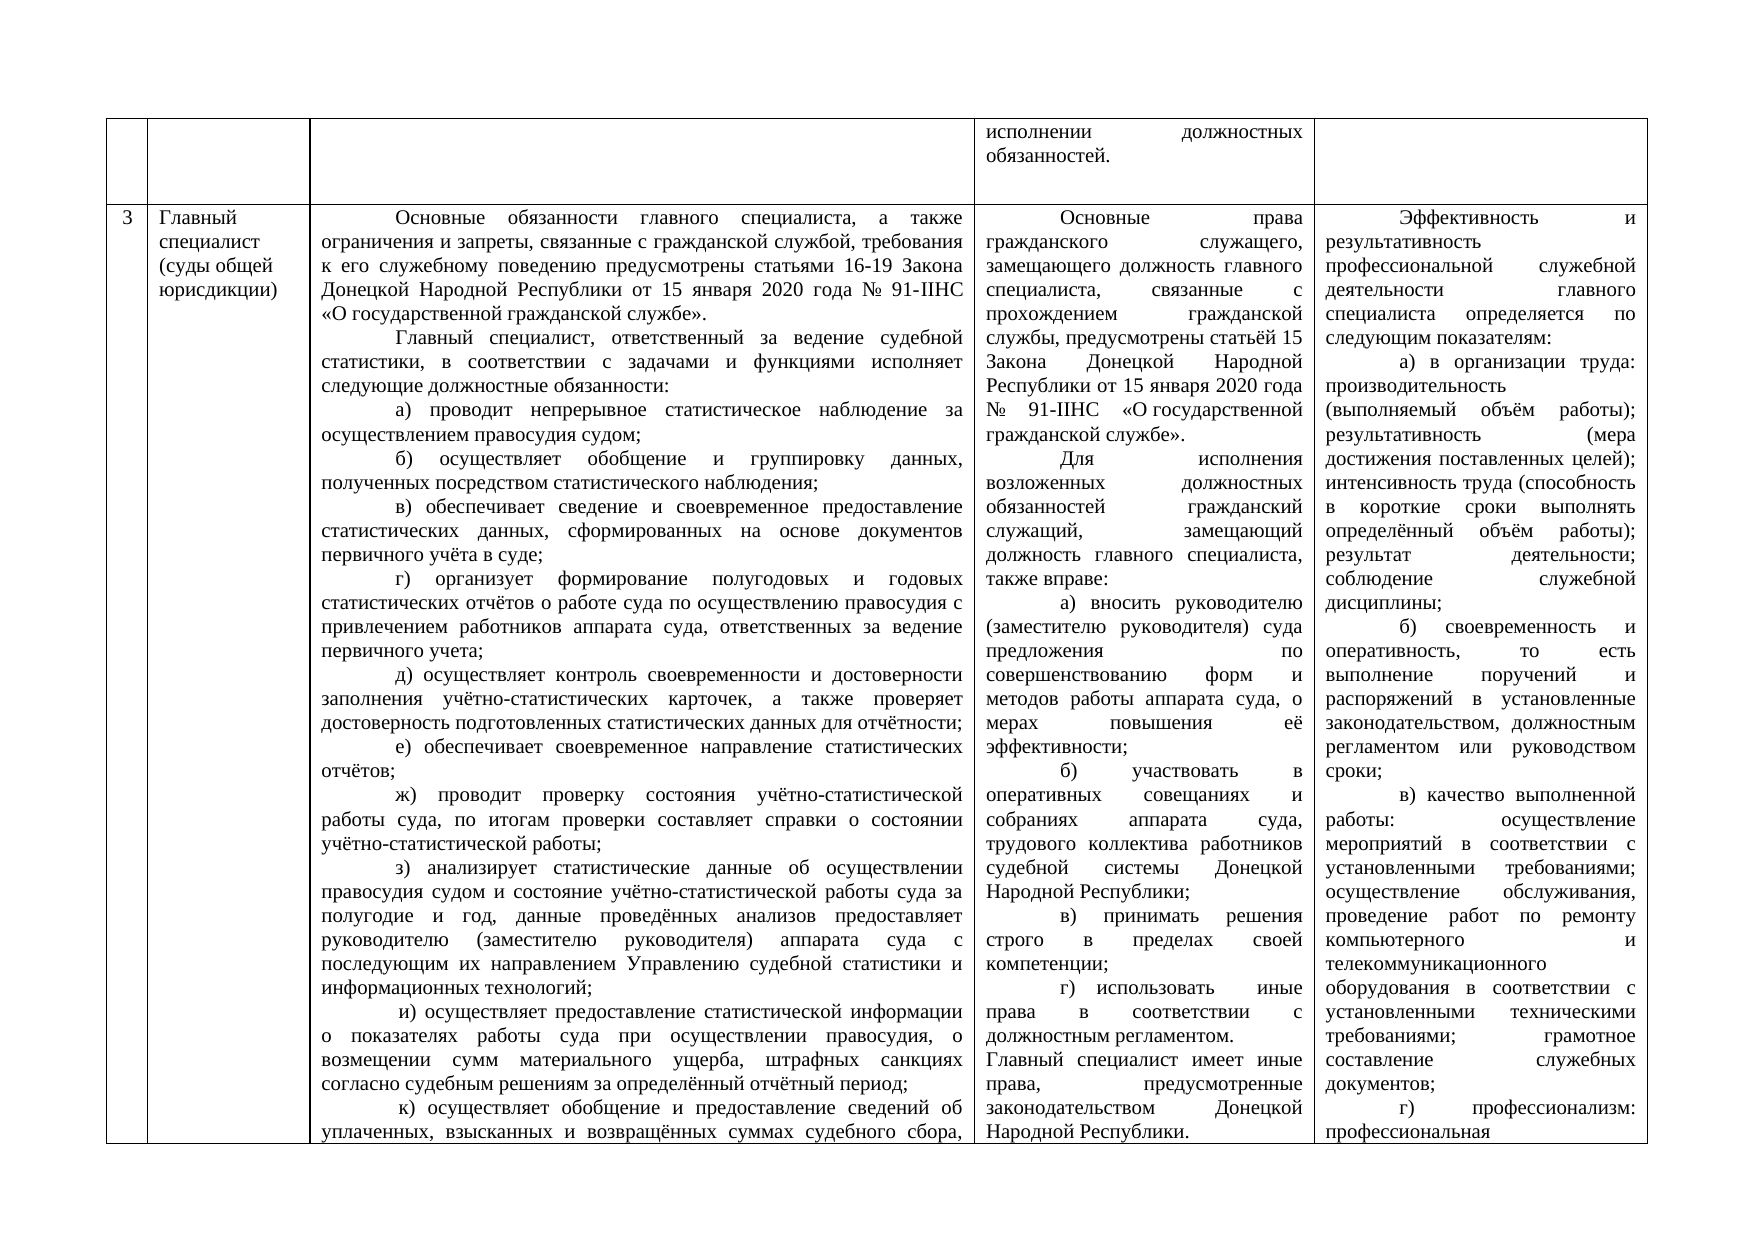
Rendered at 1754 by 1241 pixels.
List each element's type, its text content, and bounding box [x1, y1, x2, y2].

table_cell 2 [107, 119, 147, 204]
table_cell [148, 205, 309, 1143]
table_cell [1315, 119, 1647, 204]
table_cell 3 [107, 205, 147, 1143]
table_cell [311, 119, 974, 204]
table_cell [1315, 205, 1647, 1143]
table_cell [148, 119, 309, 204]
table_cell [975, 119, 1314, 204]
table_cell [975, 205, 1314, 1143]
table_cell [311, 205, 974, 1143]
